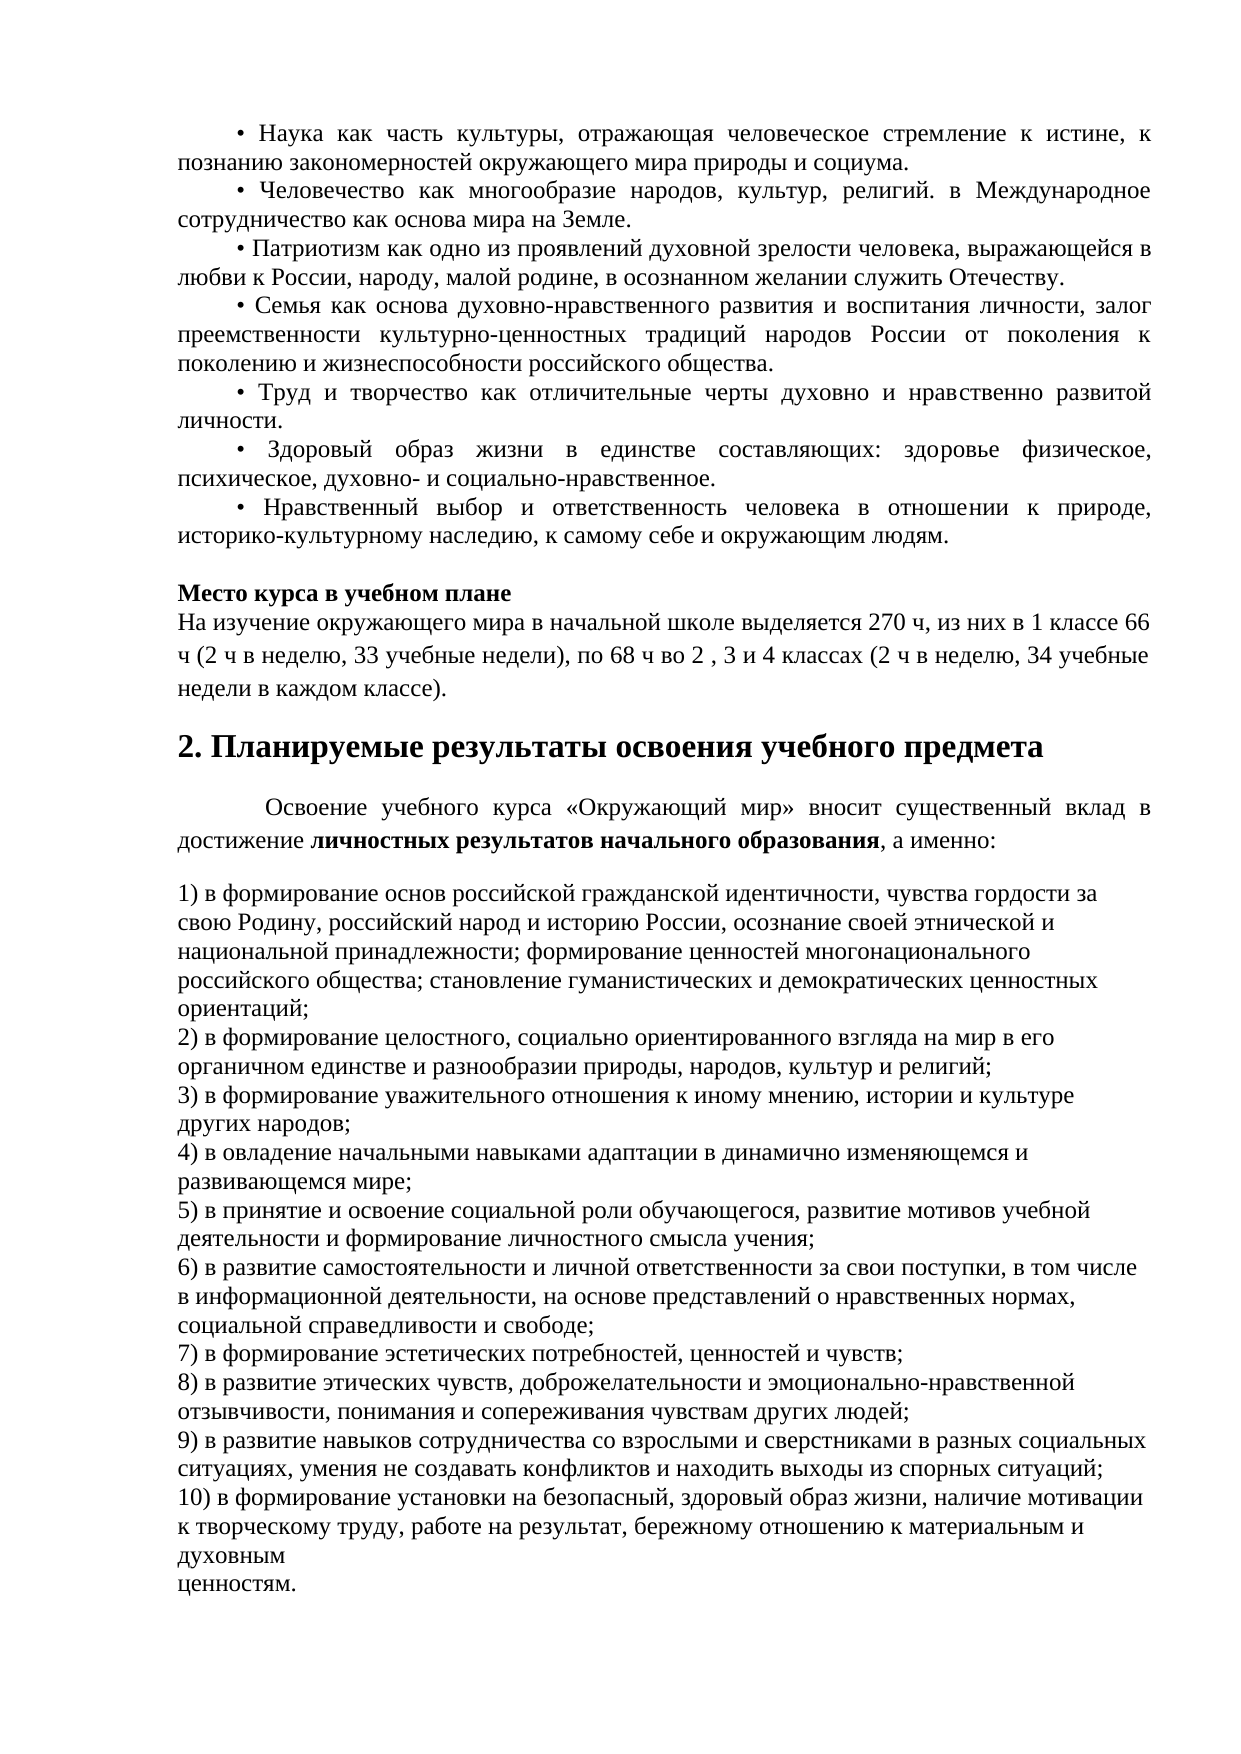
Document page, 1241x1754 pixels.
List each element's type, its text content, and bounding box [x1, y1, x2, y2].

text 10) в формирование установки на безопасный, здоровый образ жизни, наличие мотивации к творческому труду, работе на результат, бережному отношению к материальным и духовным [177, 1482, 1152, 1568]
text На изучение окружающего мира в начальной школе выделяется 270 ч, из них в 1 классе 66 ч (2 ч в неделю, 33 учебные недели), по 68 ч во 2 , 3 и 4 классах (2 ч в неделю, 34 учебные недели в каждом классе). [177, 607, 1152, 702]
text 5) в принятие и освоение социальной роли обучающегося, развитие мотивов учебной деятельности и формирование личностного смысла учения; [177, 1195, 1152, 1252]
text • Нравственный выбор и ответственность человека в отношении к природе, историко-культурному наследию, к самому себе и окружающим людям. [177, 492, 1152, 549]
text Освоение учебного курса «Окружающий мир» вносит существенный вклад в достижение личностных результатов начального образования, а именно: [177, 792, 1152, 853]
text • Наука как часть культуры, отражающая человеческое стремление к истине, к познанию закономерностей окружающего мира природы и социума. [177, 118, 1152, 176]
text • Патриотизм как одно из проявлений духовной зрелости человека, выражающейся в любви к России, народу, малой родине, в осознанном желании служить Отечеству. [177, 233, 1152, 291]
text 6) в развитие самостоятельности и личной ответственности за свои поступки, в том числе в информационной деятельности, на основе представлений о нравственных нормах, социальной справедливости и свободе; [177, 1252, 1152, 1338]
text 3) в формирование уважительного отношения к иному мнению, истории и культуре других народов; [177, 1080, 1152, 1137]
text 7) в формирование эстетических потребностей, ценностей и чувств; [177, 1338, 1152, 1367]
text ценностям. [177, 1568, 1152, 1597]
text 4) в овладение начальными навыками адаптации в динамично изменяющемся и развивающемся мире; [177, 1137, 1152, 1195]
text 2) в формирование целостного, социально ориентированного взгляда на мир в его органичном единстве и разнообразии природы, народов, культур и религий; [177, 1022, 1152, 1080]
text • Человечество как многообразие народов, культур, религий. в Международное сотрудничество как основа мира на Земле. [177, 176, 1152, 233]
text • Труд и творчество как отличительные черты духовно и нравственно развитой личности. [177, 377, 1152, 434]
text 9) в развитие навыков сотрудничества со взрослыми и сверстниками в разных социальных ситуациях, умения не создавать конфликтов и находить выходы из спорных ситуаций; [177, 1425, 1152, 1482]
text 8) в развитие этических чувств, доброжелательности и эмоционально-нравственной отзывчивости, понимания и сопереживания чувствам других людей; [177, 1367, 1152, 1425]
text Место курса в учебном плане [177, 578, 1152, 607]
text • Семья как основа духовно-нравственного развития и воспитания личности, залог преемственности культурно-ценностных традиций народов России от поколения к поколению и жизнеспособности российского общества. [177, 291, 1152, 377]
text 2. Планируемые результаты освоения учебного предмета [177, 727, 1152, 765]
text • Здоровый образ жизни в единстве составляющих: здоровье физическое, психическое, духовно- и социально-нравственное. [177, 434, 1152, 492]
text 1) в формирование основ российской гражданской идентичности, чувства гордости за свою Родину, российский народ и историю России, осознание своей этнической и национальной принадлежности; формирование ценностей многонационального российского общества; становление гуманистических и демократических ценностных ориентаций; [177, 878, 1152, 1022]
